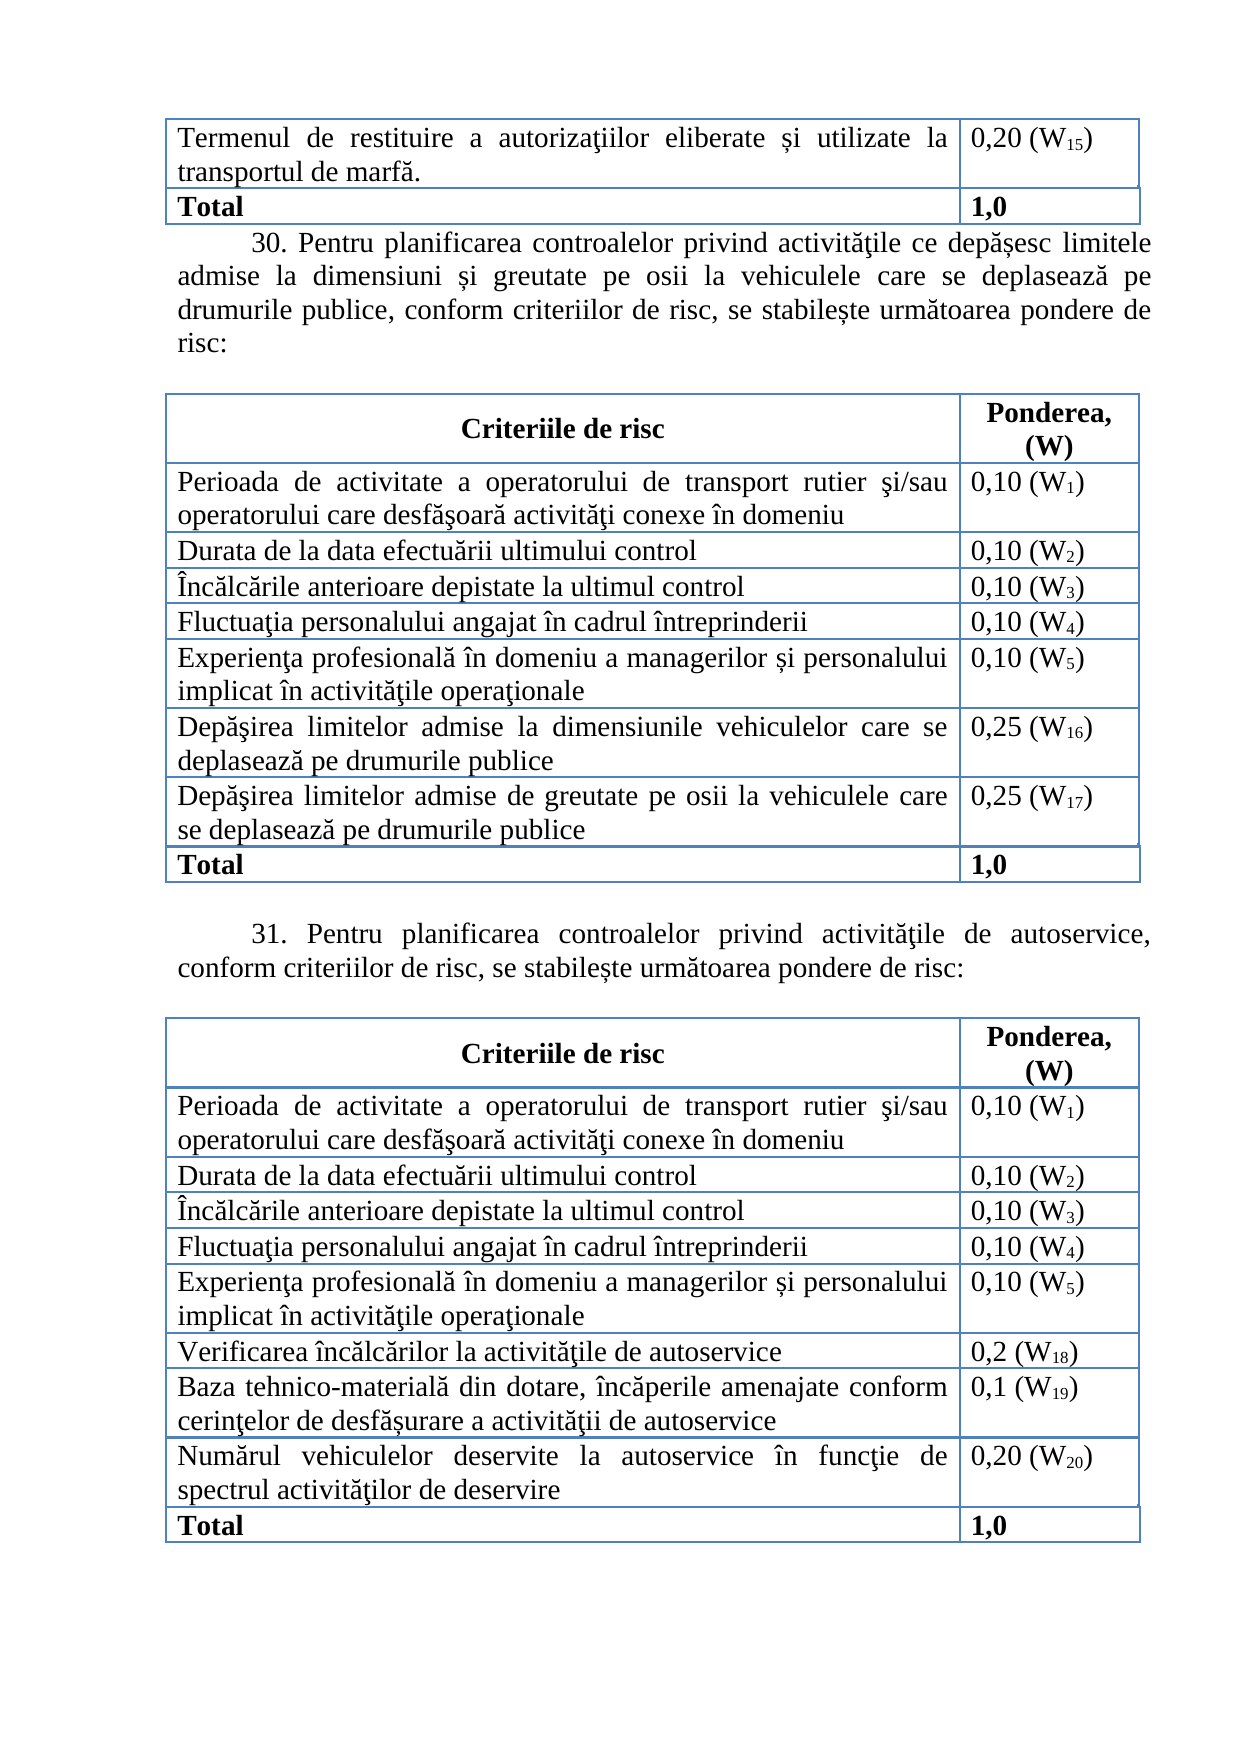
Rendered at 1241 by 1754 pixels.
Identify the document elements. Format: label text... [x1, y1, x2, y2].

table_cell 0,10 (W5) [961, 640, 1138, 707]
table_cell Încălcările anterioare depistate la ultimul control [167, 569, 959, 602]
table_cell Total [167, 848, 959, 881]
table_cell 0,10 (W4) [961, 604, 1138, 638]
table_cell Fluctuaţia personalului angajat în cadrul întreprinderii [167, 604, 959, 638]
table_cell 1,0 [961, 1508, 1139, 1541]
table_cell 0,2 (W18) [961, 1334, 1138, 1367]
table_cell 0,10 (W3) [961, 569, 1138, 602]
table_cell Experienţa profesională în domeniu a managerilor și personalului implicat în activităţile operaţionale [167, 1265, 959, 1332]
table_cell Termenul de restituire a autorizaţiilor eliberate și utilizate la transportul de marfă. [167, 120, 959, 187]
table_cell Încălcările anterioare depistate la ultimul control [167, 1193, 959, 1227]
table_cell 0,10 (W4) [961, 1229, 1138, 1262]
table_cell 0,10 (W5) [961, 1265, 1138, 1332]
table_cell Depăşirea limitelor admise la dimensiunile vehiculelor care se deplasează pe drumurile publice [167, 709, 959, 776]
table_cell 0,10 (W2) [961, 1158, 1138, 1191]
table_cell Depăşirea limitelor admise de greutate pe osii la vehiculele care se deplasează pe drumurile publice [167, 778, 959, 845]
table_cell Perioada de activitate a operatorului de transport rutier şi/sau operatorului care desfăşoară activităţi conexe în domeniu [167, 464, 959, 531]
table_cell Verificarea încălcărilor la activităţile de autoservice [167, 1334, 959, 1367]
table_cell Durata de la data efectuării ultimului control [167, 533, 959, 567]
table_header Ponderea, (W) [961, 395, 1138, 462]
table_cell 0,1 (W19) [961, 1369, 1138, 1436]
table_cell 0,25 (W17) [961, 778, 1138, 845]
table_cell Total [167, 1508, 959, 1541]
table_header Ponderea, (W) [961, 1019, 1138, 1086]
table_cell 0,20 (W20) [961, 1439, 1138, 1506]
list 30. Pentru planificarea controalelor privind activităţile ce depășesc limitele admise la dimensiuni și greutate pe osii la vehiculele care se deplasează pe drumurile publice, conform criteriilor de risc, se stabilește următoarea pondere de risc: [177, 225, 1152, 359]
table_cell 0,25 (W16) [961, 709, 1138, 776]
table_cell Perioada de activitate a operatorului de transport rutier şi/sau operatorului care desfăşoară activităţi conexe în domeniu [167, 1089, 959, 1156]
table_cell 0,10 (W1) [961, 1089, 1138, 1156]
table_cell Baza tehnico-materială din dotare, încăperile amenajate conform cerinţelor de desfășurare a activităţii de autoservice [167, 1369, 959, 1436]
table_cell Experienţa profesională în domeniu a managerilor și personalului implicat în activităţile operaţionale [167, 640, 959, 707]
list 31. Pentru planificarea controalelor privind activităţile de autoservice, conform criteriilor de risc, se stabilește următoarea pondere de risc: [177, 917, 1152, 984]
table_header Criteriile de risc [167, 1019, 959, 1086]
table_header Criteriile de risc [167, 395, 959, 462]
table_cell 1,0 [961, 189, 1139, 223]
table_cell 0,10 (W1) [961, 464, 1138, 531]
table_cell 1,0 [961, 848, 1139, 881]
table_cell Numărul vehiculelor deservite la autoservice în funcţie de spectrul activităţilor de deservire [167, 1439, 959, 1506]
table_cell Durata de la data efectuării ultimului control [167, 1158, 959, 1191]
table_cell Fluctuaţia personalului angajat în cadrul întreprinderii [167, 1229, 959, 1262]
table_cell 0,10 (W2) [961, 533, 1138, 567]
table_cell 0,10 (W3) [961, 1193, 1138, 1227]
table_cell Total [167, 189, 959, 223]
table_cell 0,20 (W15) [961, 120, 1138, 187]
